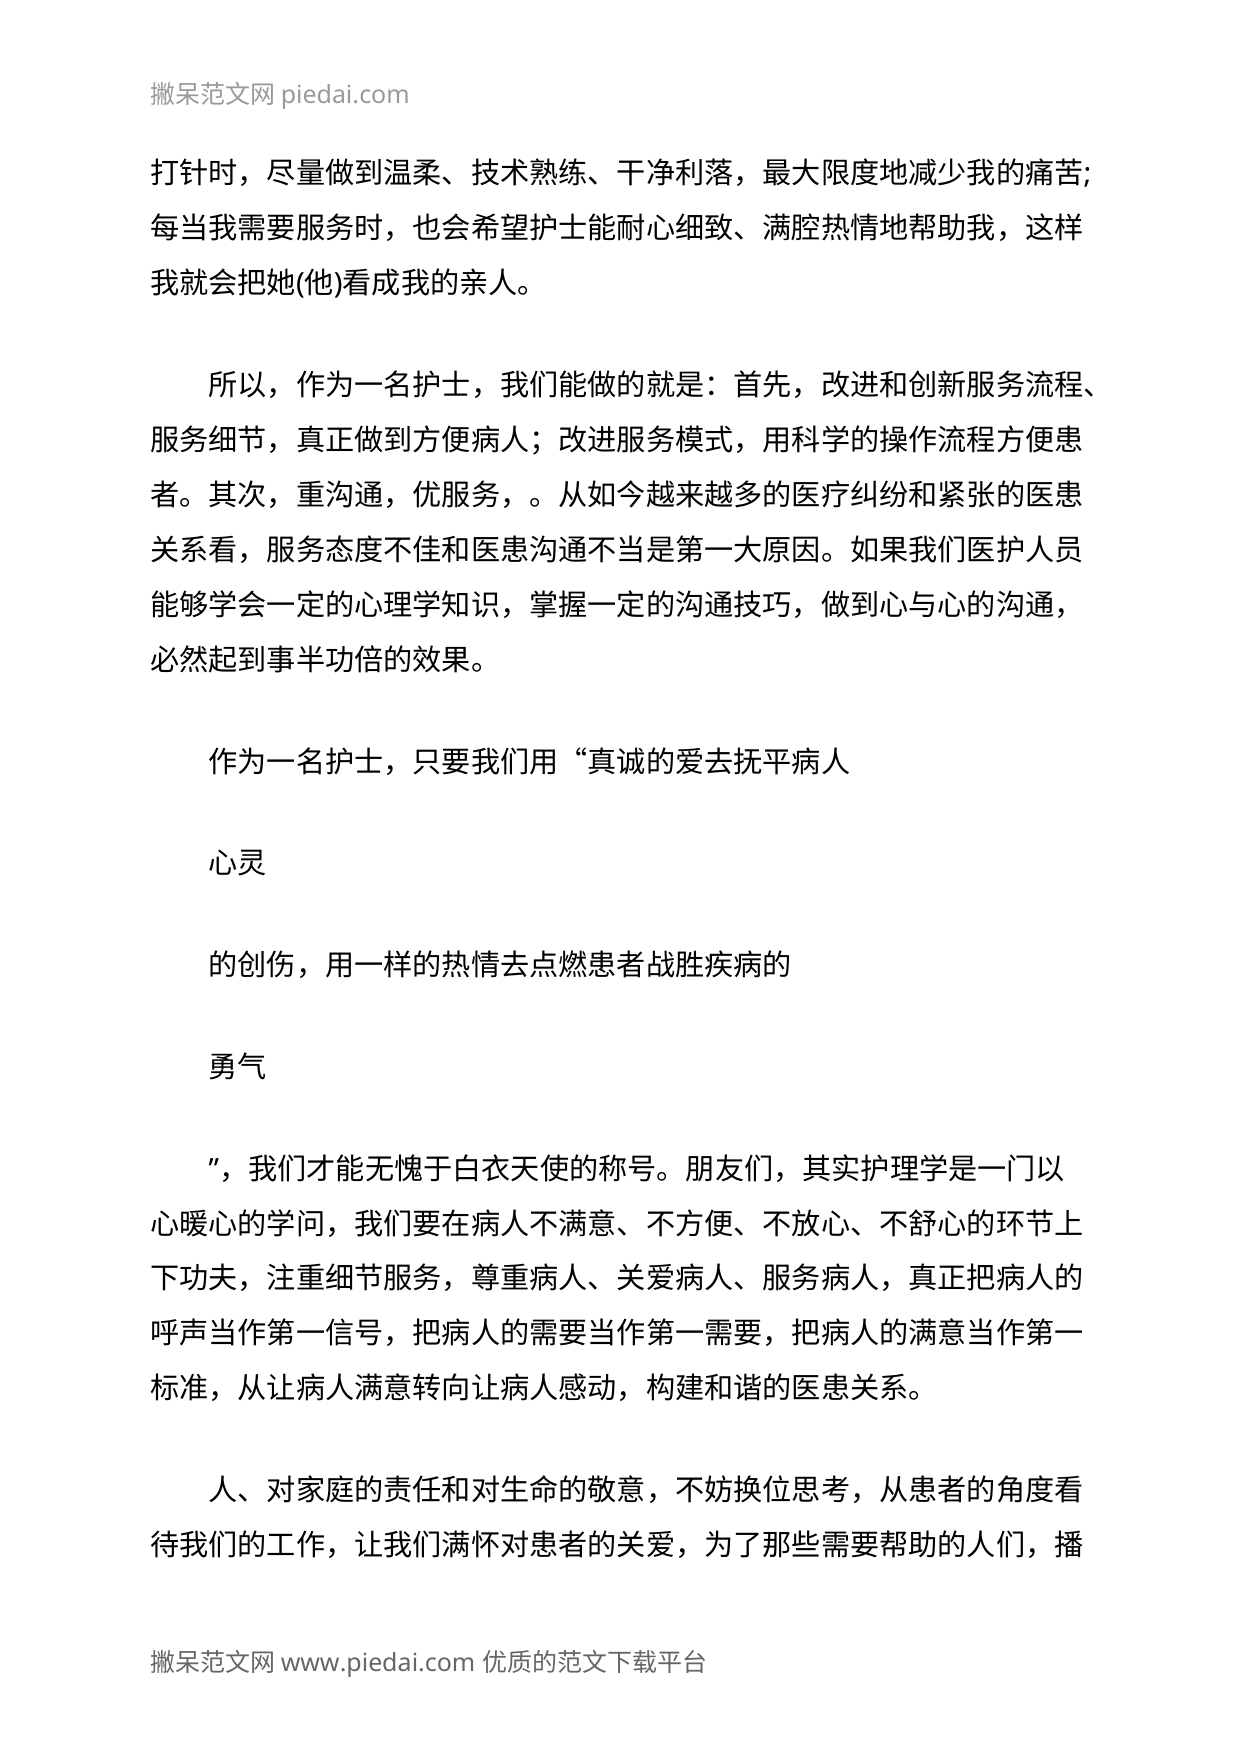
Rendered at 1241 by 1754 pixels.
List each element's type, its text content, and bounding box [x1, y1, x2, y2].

text ”，我们才能无愧于白衣天使的称号。朋友们，其实护理学是一门以心暖心的学问，我们要在病人不满意、不方便、不放心、不舒心的环节上下功夫，注重细节服务，尊重病人、关爱病人、服务病人，真正把病人的呼声当作第一信号，把病人的需要当作第一需要，把病人的满意当作第一标准，从让病人满意转向让病人感动，构建和谐的医患关系。 [150, 1145, 1090, 1407]
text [150, 150, 1090, 302]
text 心灵 [150, 840, 1090, 882]
text 作为一名护士，只要我们用“真诚的爱去抚平病人 [150, 738, 1090, 780]
text 的创伤，用一样的热情去点燃患者战胜疾病的 [150, 942, 1090, 984]
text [150, 1467, 1090, 1564]
text 所以，作为一名护士，我们能做的就是：首先，改进和创新服务流程、服务细节，真正做到方便病人；改进服务模式，用科学的操作流程方便患者。其次，重沟通，优服务，。从如今越来越多的医疗纠纷和紧张的医患关系看，服务态度不佳和医患沟通不当是第一大原因。如果我们医护人员能够学会一定的心理学知识，掌握一定的沟通技巧，做到心与心的沟通，必然起到事半功倍的效果。 [150, 362, 1090, 679]
text 勇气 [150, 1043, 1090, 1086]
